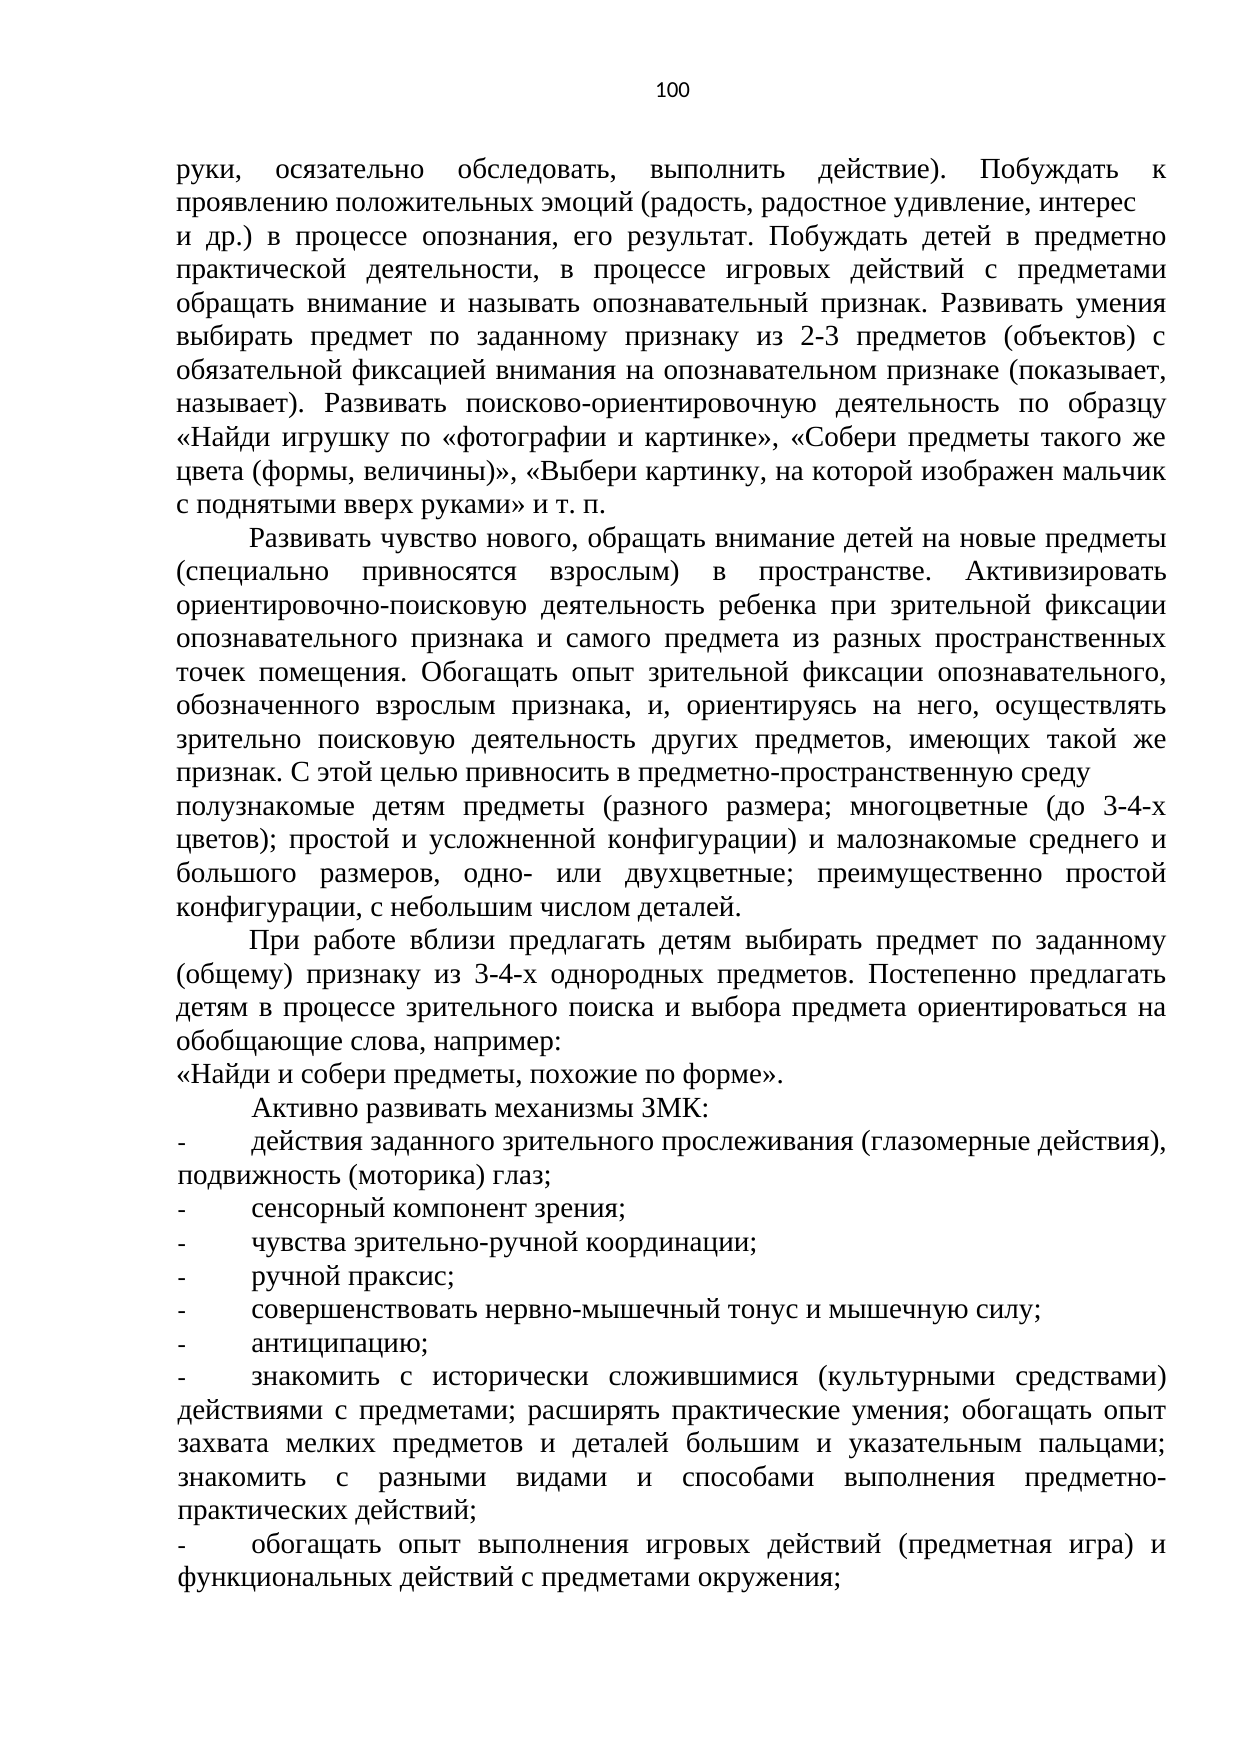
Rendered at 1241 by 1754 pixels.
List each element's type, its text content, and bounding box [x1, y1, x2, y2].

text «Найди и собери предметы, похожие по форме». [176, 1056, 1167, 1090]
list действия заданного зрительного прослеживания (глазомерные действия), подвижность (моторика) глаз; [177, 1123, 1167, 1191]
list ручной праксис; [177, 1258, 1167, 1291]
list чувства зрительно-ручной координации; [177, 1224, 1167, 1258]
text Развивать чувство нового, обращать внимание детей на новые предметы (специально привносятся взрослым) в пространстве. Активизировать ориентировочно-поисковую деятельность ребенка при зрительной фиксации опознавательного признака и самого предмета из разных пространственных точек помещения. Обогащать опыт зрительной фиксации опознавательного, обозначенного взрослым признака, и, ориентируясь на него, осуществлять зрительно поисковую деятельность других предметов, имеющих такой же признак. С этой целью привносить в предметно-пространственную среду [176, 520, 1167, 788]
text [176, 151, 1167, 218]
list обогащать опыт выполнения игровых действий (предметная игра) и функциональных действий с предметами окружения; [177, 1526, 1167, 1593]
list антиципацию; [177, 1325, 1167, 1358]
list знакомить с исторически сложившимися (культурными средствами) действиями с предметами; расширять практические умения; обогащать опыт захвата мелких предметов и деталей большим и указательным пальцами; знакомить с разными видами и способами выполнения предметно-практических действий; [177, 1358, 1167, 1526]
list сенсорный компонент зрения; [177, 1191, 1167, 1224]
list совершенствовать нервно-мышечный тонус и мышечную силу; [177, 1291, 1167, 1325]
text При работе вблизи предлагать детям выбирать предмет по заданному (общему) признаку из 3-4-х однородных предметов. Постепенно предлагать детям в процессе зрительного поиска и выбора предмета ориентироваться на обобщающие слова, например: [176, 922, 1167, 1056]
text и др.) в процессе опознания, его результат. Побуждать детей в предметно практической деятельности, в процессе игровых действий с предметами обращать внимание и называть опознавательный признак. Развивать умения выбирать предмет по заданному признаку из 2-3 предметов (объектов) с обязательной фиксацией внимания на опознавательном признаке (показывает, называет). Развивать поисково-ориентировочную деятельность по образцу «Найди игрушку по «фотографии и картинке», «Собери предметы такого же цвета (формы, величины)», «Выбери картинку, на которой изображен мальчик с поднятыми вверх руками» и т. п. [176, 218, 1167, 520]
text Активно развивать механизмы ЗМК: [251, 1090, 1167, 1123]
text полузнакомые детям предметы (разного размера; многоцветные (до 3-4-х цветов); простой и усложненной конфигурации) и малознакомые среднего и большого размеров, одно- или двухцветные; преимущественно простой конфигурации, с небольшим числом деталей. [176, 788, 1167, 922]
